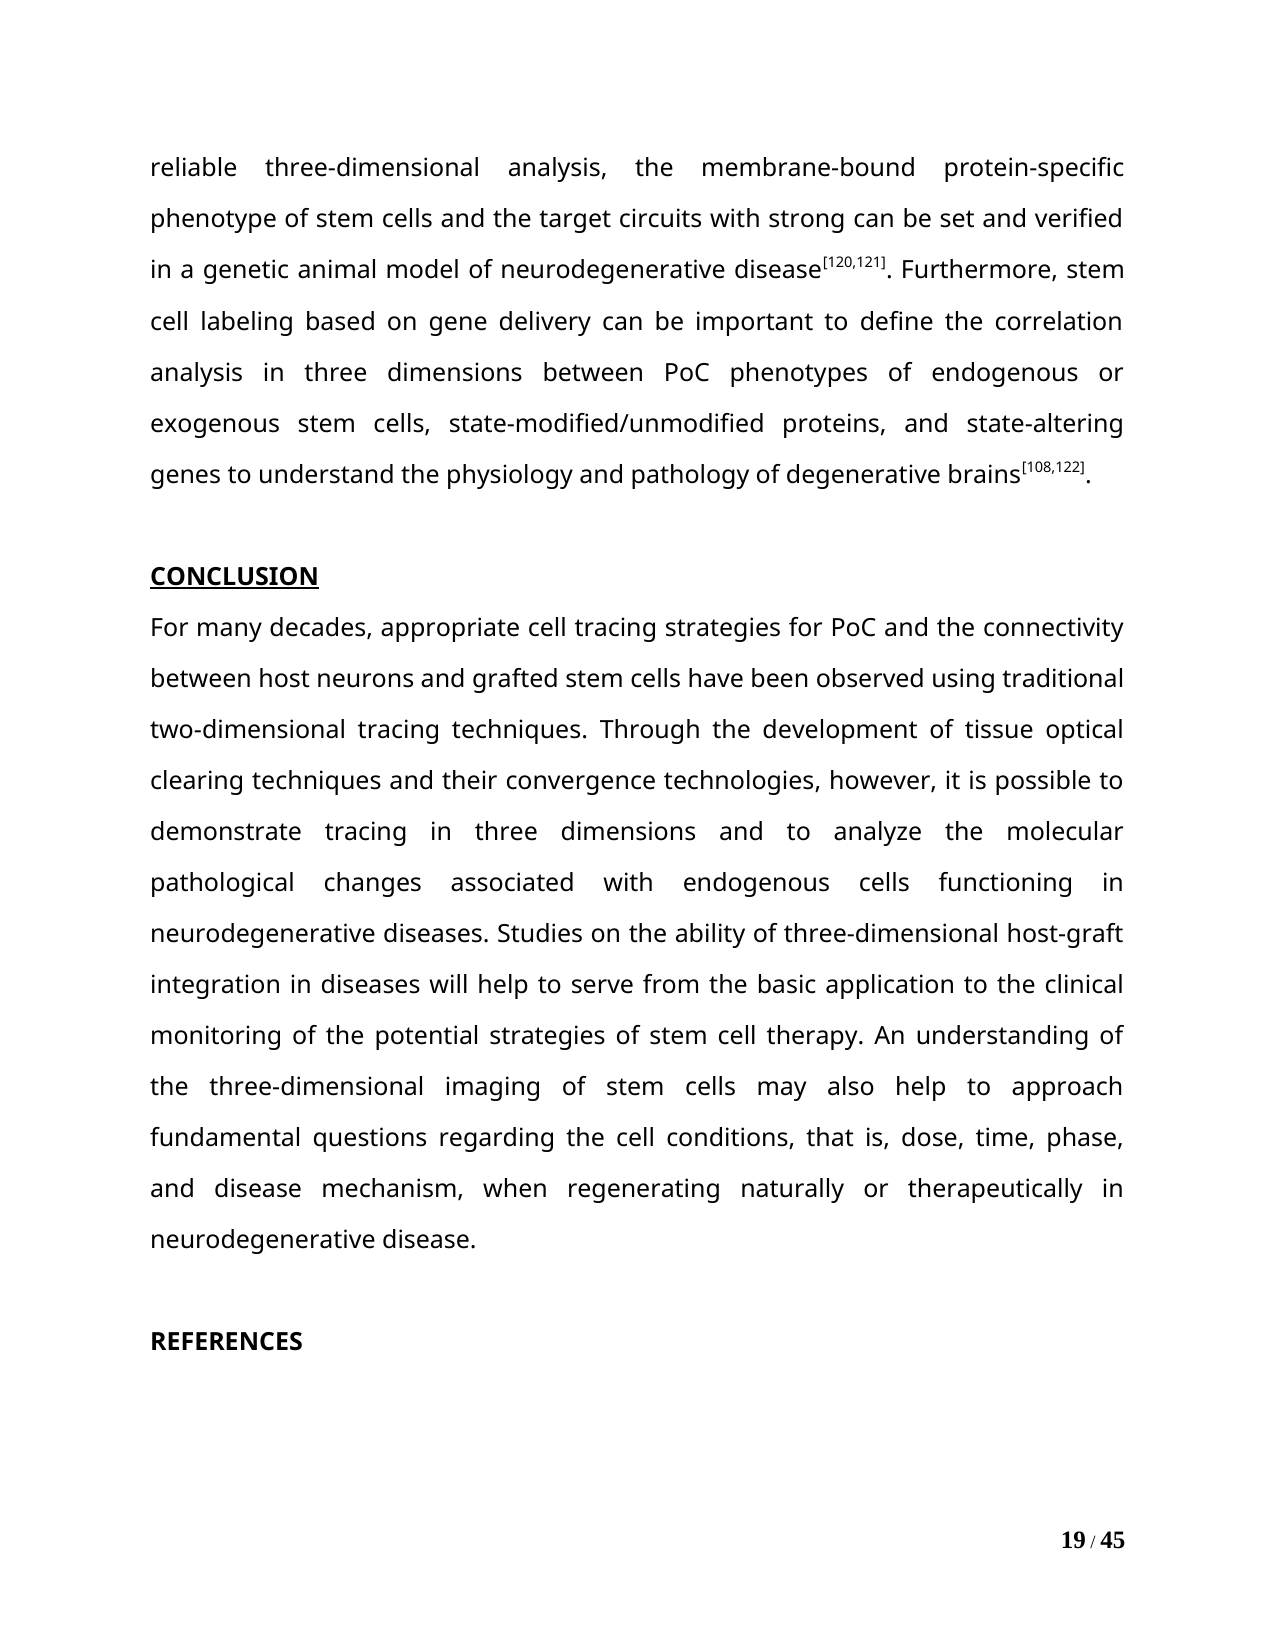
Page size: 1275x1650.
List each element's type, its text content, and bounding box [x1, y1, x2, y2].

text REFERENCES [150, 1324, 1125, 1358]
text For many decades, appropriate cell tracing strategies for PoC and the connectivity between host neurons and grafted stem cells have been observed using traditional two-dimensional tracing techniques. Through the development of tissue optical clearing techniques and their convergence technologies, however, it is possible to demonstrate tracing in three dimensions and to analyze the molecular pathological changes associated with endogenous cells functioning in neurodegenerative diseases. Studies on the ability of three-dimensional host-graft integration in diseases will help to serve from the basic application to the clinical monitoring of the potential strategies of stem cell therapy. An understanding of the three-dimensional imaging of stem cells may also help to approach fundamental questions regarding the cell conditions, that is, dose, time, phase, and disease mechanism, when regenerating naturally or therapeutically in neurodegenerative disease. [150, 609, 1125, 1256]
text CONCLUSION [150, 558, 1125, 592]
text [150, 150, 1125, 490]
